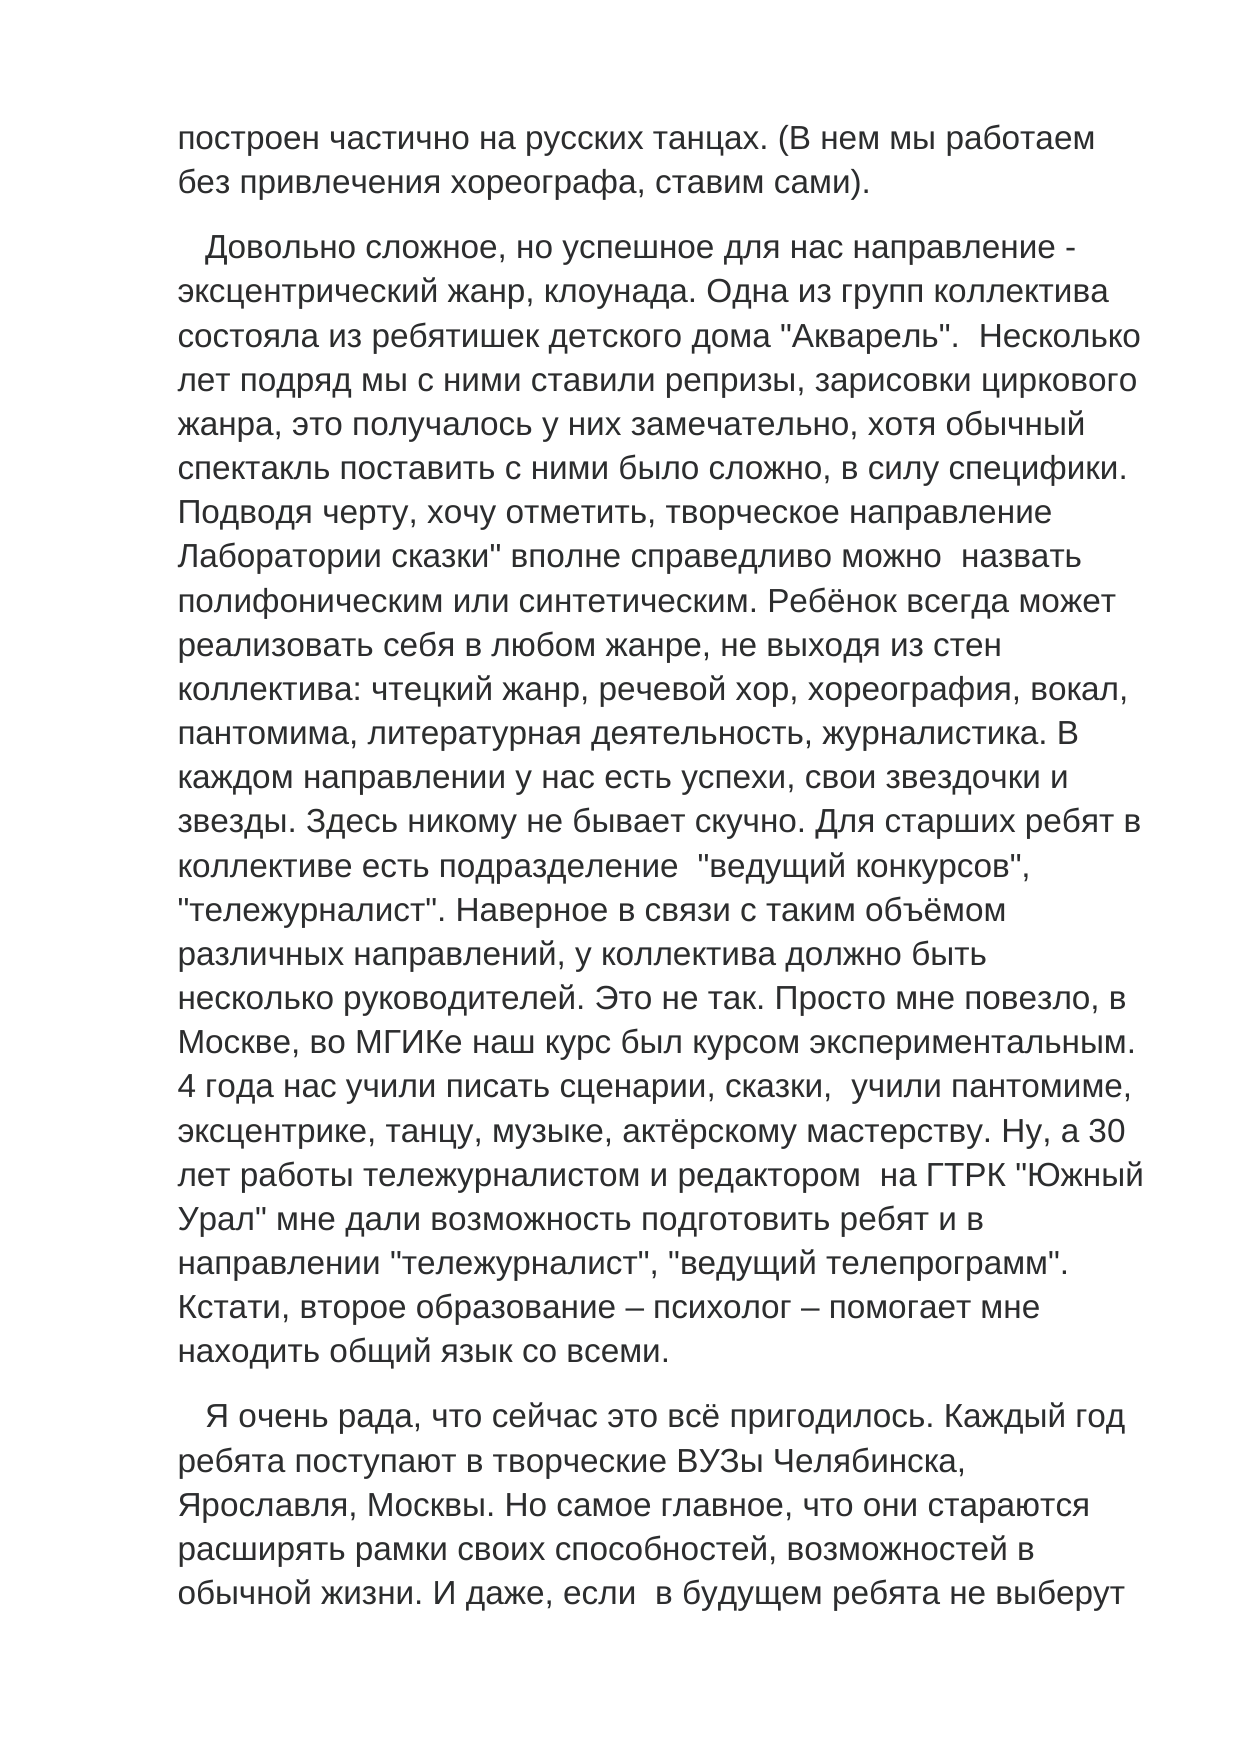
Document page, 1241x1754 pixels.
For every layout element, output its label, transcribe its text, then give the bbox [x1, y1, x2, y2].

text Довольно сложное, но успешное для нас направление - эксцентрический жанр, клоунада. Одна из групп коллектива состояла из ребятишек детского дома "Акварель". Несколько лет подряд мы с ними ставили репризы, зарисовки циркового жанра, это получалось у них замечательно, хотя обычный спектакль поставить с ними было сложно, в силу специфики. Подводя черту, хочу отметить, творческое направление Лаборатории сказки" вполне справедливо можно назвать полифоническим или синтетическим. Ребёнок всегда может реализовать себя в любом жанре, не выходя из стен коллектива: чтецкий жанр, речевой хор, хореография, вокал, пантомима, литературная деятельность, журналистика. В каждом направлении у нас есть успехи, свои звездочки и звезды. Здесь никому не бывает скучно. Для старших ребят в коллективе есть подразделение "ведущий конкурсов", "тележурналист". Наверное в связи с таким объёмом различных направлений, у коллектива должно быть несколько руководителей. Это не так. Просто мне повезло, в Москве, во МГИКе наш курс был курсом экспериментальным. 4 года нас учили писать сценарии, сказки, учили пантомиме, эксцентрике, танцу, музыке, актёрскому мастерству. Ну, а 30 лет работы тележурналистом и редактором на ГТРК "Южный Урал" мне дали возможность подготовить ребят и в направлении "тележурналист", "ведущий телепрограмм". Кстати, второе образование – психолог – помогает мне находить общий язык со всеми. [177, 227, 1152, 1370]
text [177, 1396, 1152, 1612]
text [177, 118, 1152, 201]
